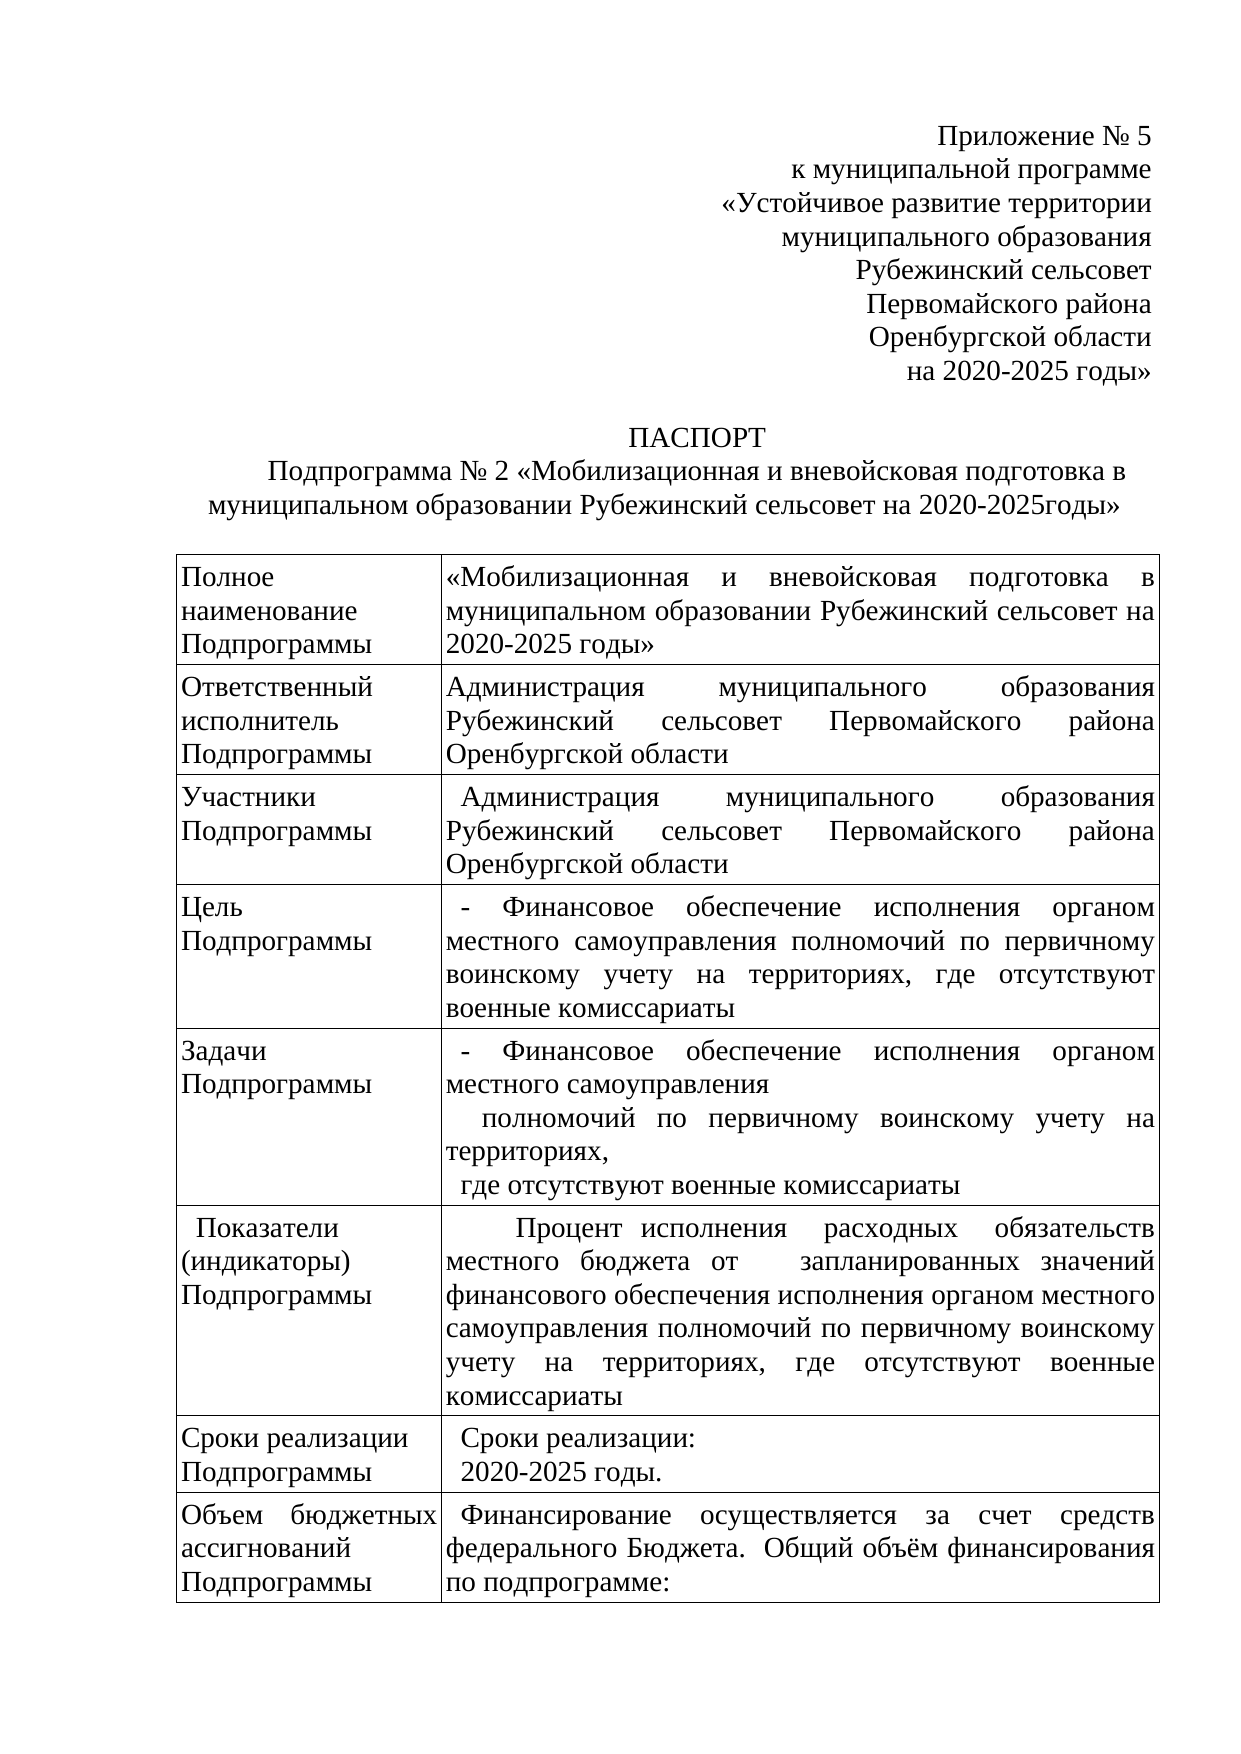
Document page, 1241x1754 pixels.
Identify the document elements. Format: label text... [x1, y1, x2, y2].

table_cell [177, 1493, 441, 1602]
text ПАСПОРТ [177, 420, 1152, 453]
table_cell Задачи Подпрограммы [177, 1029, 441, 1205]
table_cell - Финансовое обеспечение исполнения органом местного самоуправления полномочий по первичному воинскому учету на территориях, где отсутствуют военные комиссариаты [442, 1029, 1159, 1205]
table_cell Процент исполнения расходных обязательств местного бюджета от запланированных значений финансового обеспечения исполнения органом местного самоуправления полномочий по первичному воинскому учету на территориях, где отсутствуют военные комиссариаты [442, 1206, 1159, 1415]
table_cell - Финансовое обеспечение исполнения органом местного самоуправления полномочий по первичному воинскому учету на территориях, где отсутствуют военные комиссариаты [442, 885, 1159, 1028]
text к муниципальной программе [177, 152, 1152, 185]
text Приложение № 5 [177, 118, 1152, 152]
text на 2020-2025 годы» [177, 353, 1152, 386]
table_cell Ответственный исполнитель Подпрограммы [177, 665, 441, 774]
table_header «Мобилизационная и вневойсковая подготовка в муниципальном образовании Рубежинский сельсовет на 2020-2025 годы» [442, 555, 1159, 664]
table_cell Сроки реализации: 2020-2025 годы. [442, 1416, 1159, 1492]
table_cell Сроки реализации Подпрограммы [177, 1416, 441, 1492]
table_cell Участники Подпрограммы [177, 775, 441, 884]
table_cell Цель Подпрограммы [177, 885, 441, 1028]
table_cell Администрация муниципального образования Рубежинский сельсовет Первомайского района Оренбургской области [442, 775, 1159, 884]
table_cell Показатели (индикаторы) Подпрограммы [177, 1206, 441, 1415]
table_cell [442, 1493, 1159, 1602]
text «Устойчивое развитие территории [177, 185, 1152, 219]
text Первомайского района [177, 286, 1152, 319]
text Подпрограмма № 2 «Мобилизационная и вневойсковая подготовка в муниципальном образовании Рубежинский сельсовет на 2020-2025годы» [177, 453, 1152, 521]
text Оренбургской области [177, 319, 1152, 353]
table_cell Администрация муниципального образования Рубежинский сельсовет Первомайского района Оренбургской области [442, 665, 1159, 774]
text Рубежинский сельсовет [177, 252, 1152, 286]
text муниципального образования [177, 219, 1152, 252]
table_header Полное наименование Подпрограммы [177, 555, 441, 664]
